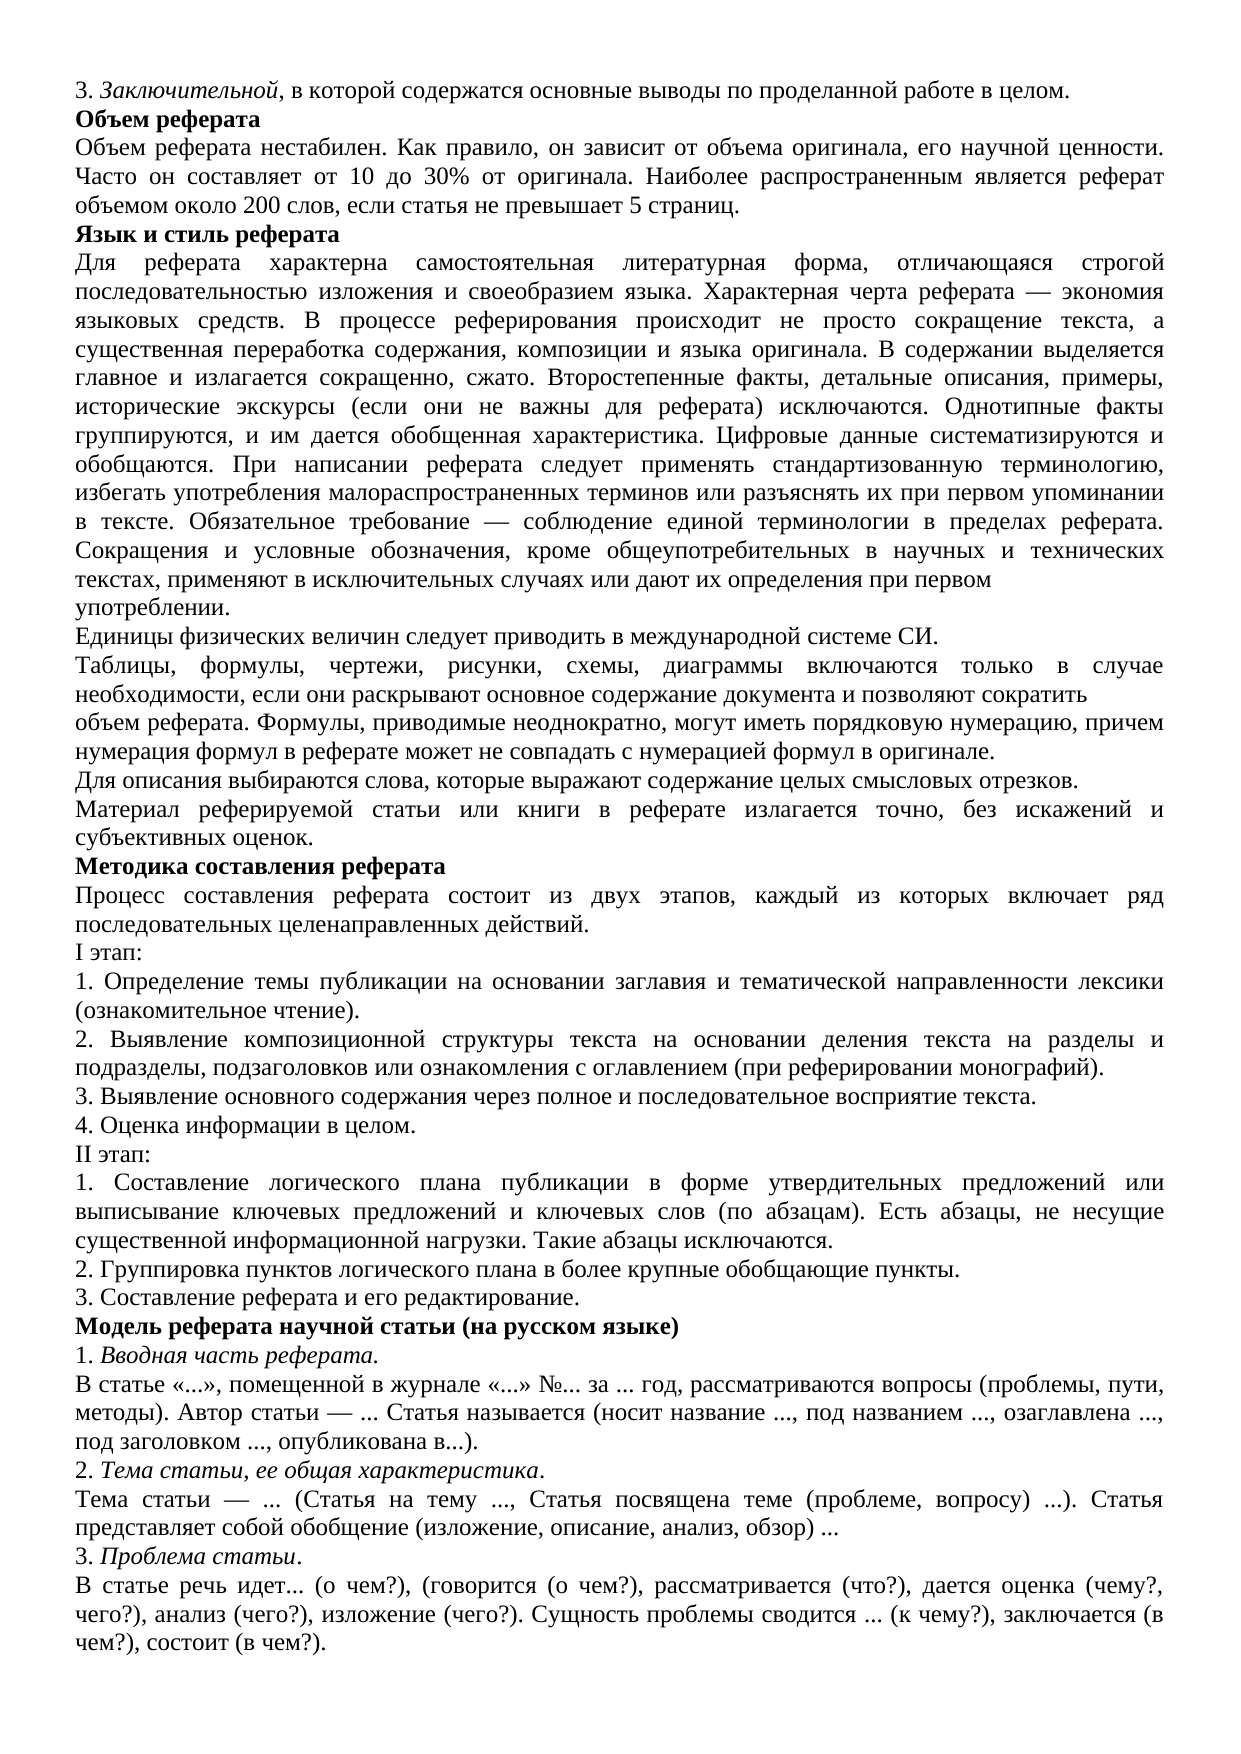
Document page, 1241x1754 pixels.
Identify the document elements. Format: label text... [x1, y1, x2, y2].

text Язык и стиль реферата [75, 219, 1165, 247]
text Модель реферата научной статьи (на русском языке) [75, 1311, 1165, 1340]
text Для описания выбираются слова, которые выражают содержание целых смысловых отрезков. [75, 765, 1165, 794]
text 3. Выявление основного содержания через полное и последовательное восприятие текста. [75, 1081, 1165, 1110]
text употреблении. [75, 592, 1165, 621]
text Единицы физических величин следует приводить в международной системе СИ. [75, 621, 1165, 650]
text 2. Группировка пунктов логического плана в более крупные обобщающие пункты. [75, 1254, 1165, 1282]
text 2. Выявление композиционной структуры текста на основании деления текста на разделы и подразделы, подзаголовков или ознакомления с оглавлением (при реферировании монографий). [75, 1024, 1165, 1081]
text 1. Определение темы публикации на основании заглавия и тематической направленности лексики (ознакомительное чтение). [75, 966, 1165, 1024]
text объем реферата. Формулы, приводимые неоднократно, могут иметь порядковую нумерацию, причем нумерация формул в реферате может не совпадать с нумерацией формул в оригинале. [75, 707, 1165, 765]
text В статье речь идет... (о чем?), (говорится (о чем?), рассматривается (что?), дается оценка (чему?, чего?), анализ (чего?), изложение (чего?). Сущность проблемы сводится ... (к чему?), заключается (в чем?), состоит (в чем?). [75, 1570, 1165, 1656]
text В статье «...», помещенной в журнале «...» №... за ... год, рассматриваются вопросы (проблемы, пути, методы). Автор статьи — ... Статья называется (носит название ..., под названием ..., озаглавлена ..., под заголовком ..., опубликована в...). [75, 1369, 1165, 1455]
text Объем реферата [75, 104, 1165, 132]
text Объем реферата нестабилен. Как правило, он зависит от объема оригинала, его научной ценности. Часто он составляет от 10 до 30% от оригинала. Наиболее распространенным является реферат объемом около 200 слов, если статья не превышает 5 страниц. [75, 132, 1165, 219]
text II этап: [75, 1139, 1165, 1167]
text Материал реферируемой статьи или книги в реферате излагается точно, без искажений и субъективных оценок. [75, 794, 1165, 851]
text 3. Заключительной, в которой содержатся основные выводы по проделанной работе в целом. [75, 75, 1165, 104]
text Для реферата характерна самостоятельная литературная форма, отличающаяся строгой последовательностью изложения и своеобразием языка. Характерная черта реферата — экономия языковых средств. В процессе реферирования происходит не просто сокращение текста, а существенная переработка содержания, композиции и языка оригинала. В содержании выделяется главное и излагается сокращенно, сжато. Второстепенные факты, детальные описания, примеры, исторические экскурсы (если они не важны для реферата) исключаются. Однотипные факты группируются, и им дается обобщенная характеристика. Цифровые данные систематизируются и обобщаются. При написании реферата следует применять стандартизованную терминологию, избегать употребления малораспространенных терминов или разъяснять их при первом упоминании в тексте. Обязательное требование — соблюдение единой терминологии в пределах реферата. Сокращения и условные обозначения, кроме общеупотребительных в научных и технических текстах, применяют в исключительных случаях или дают их определения при первом [75, 247, 1165, 592]
text 4. Оценка информации в целом. [75, 1110, 1165, 1139]
text Процесс составления реферата состоит из двух этапов, каждый из которых включает ряд последовательных целенаправленных действий. [75, 880, 1165, 937]
text Методика составления реферата [75, 851, 1165, 880]
text Таблицы, формулы, чертежи, рисунки, схемы, диаграммы включаются только в случае необходимости, если они раскрывают основное содержание документа и позволяют сократить [75, 650, 1165, 707]
text 1. Вводная часть реферата. [75, 1340, 1165, 1369]
text I этап: [75, 937, 1165, 966]
text 1. Составление логического плана публикации в форме утвердительных предложений или выписывание ключевых предложений и ключевых слов (по абзацам). Есть абзацы, не несущие существенной информационной нагрузки. Такие абзацы исключаются. [75, 1167, 1165, 1254]
text 3. Составление реферата и его редактирование. [75, 1282, 1165, 1311]
text 2. Тема статьи, ее общая характеристика. [75, 1455, 1165, 1484]
text Тема статьи — ... (Статья на тему ..., Статья посвящена теме (проблеме, вопросу) ...). Статья представляет собой обобщение (изложение, описание, анализ, обзор) ... [75, 1484, 1165, 1541]
text 3. Проблема статьи. [75, 1541, 1165, 1570]
